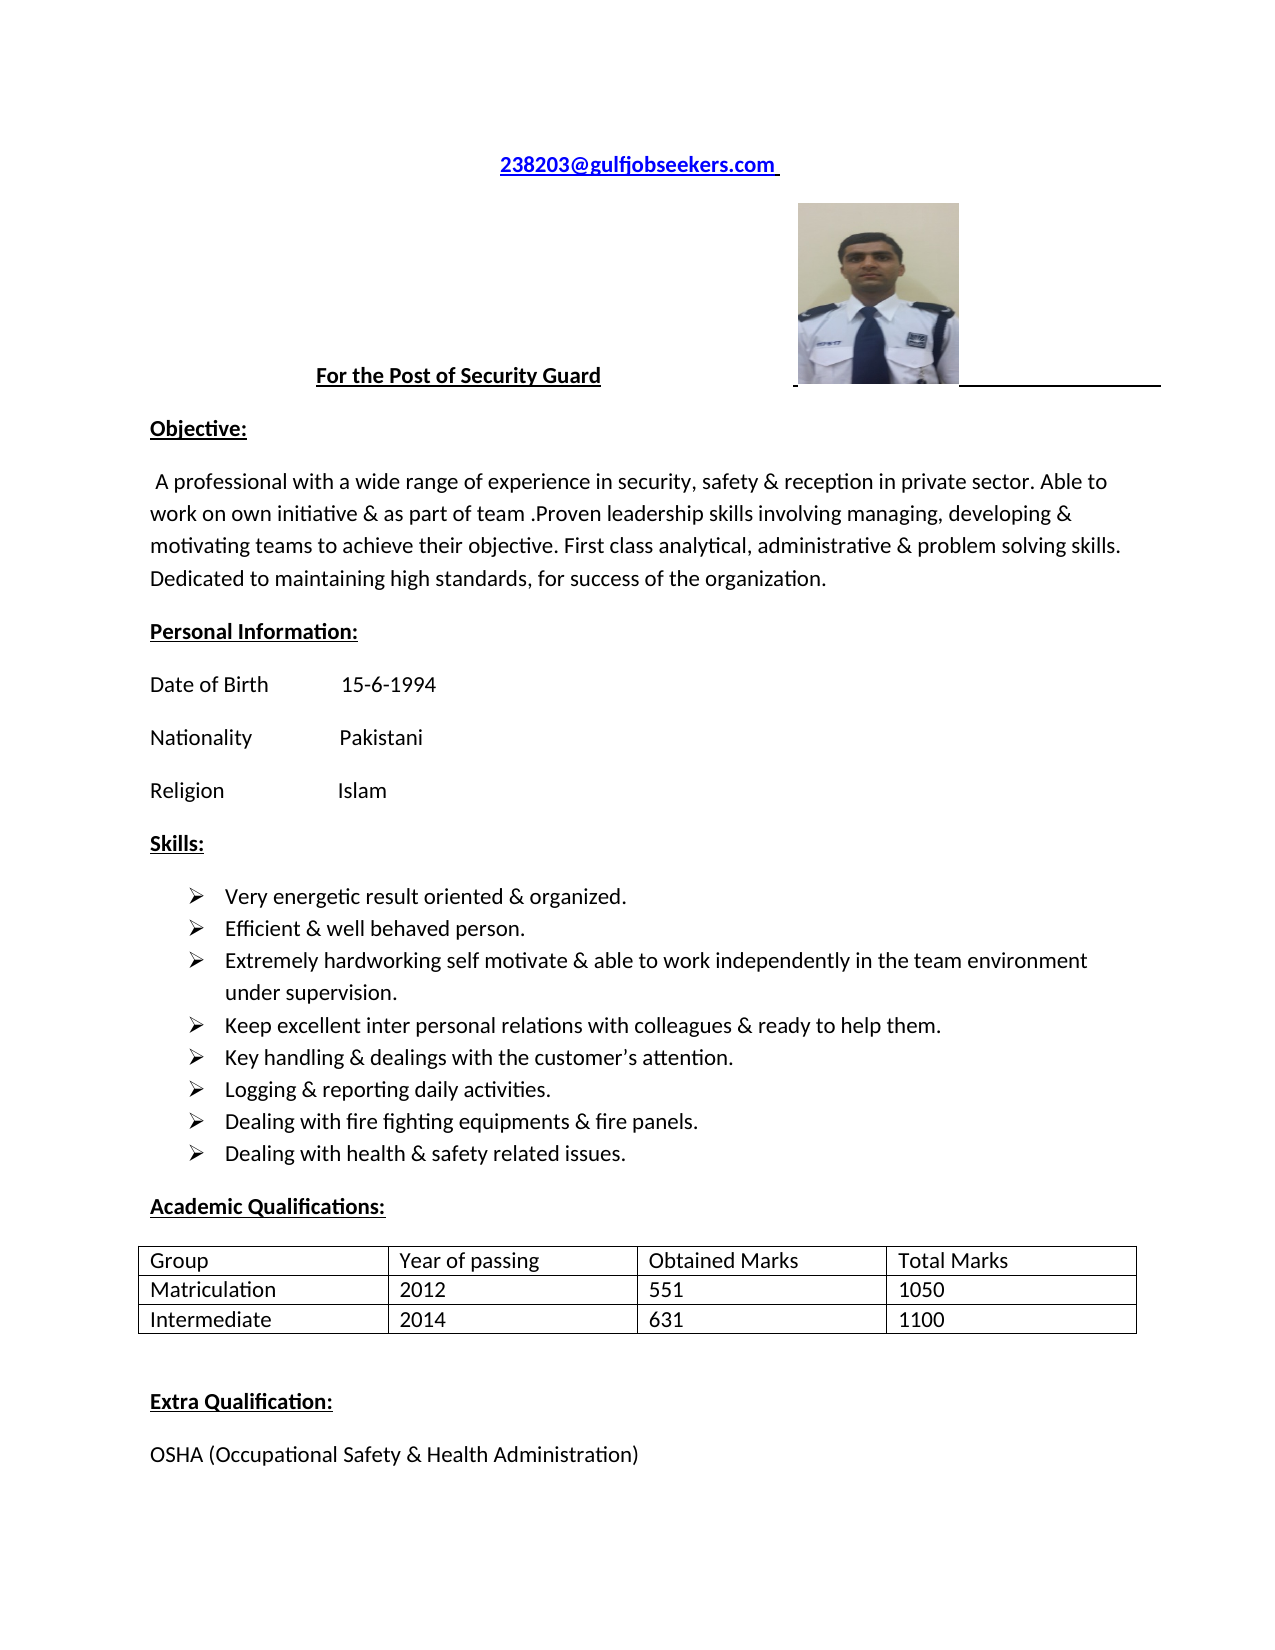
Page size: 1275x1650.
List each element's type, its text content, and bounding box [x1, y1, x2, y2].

table_cell 2014 [389, 1305, 637, 1333]
table_cell 551 [638, 1276, 886, 1304]
text Date of Birth 15-6-1994 [150, 670, 1125, 698]
list Keep excellent inter personal relations with colleagues & ready to help them. [187, 1011, 1125, 1039]
text Academic Qualifications: [150, 1192, 1125, 1221]
text OSHA (Occupational Safety & Health Administration) [150, 1440, 1125, 1468]
table_cell 1100 [887, 1305, 1136, 1333]
text Skills: [150, 829, 1125, 857]
table_header Year of passing [389, 1247, 637, 1274]
table_cell 1050 [887, 1276, 1136, 1304]
list Very energetic result oriented & organized. [187, 882, 1125, 910]
text Extra Qualification: [150, 1387, 1125, 1415]
text For the Post of Security Guard [150, 203, 1125, 389]
list Key handling & dealings with the customer’s attention. [187, 1043, 1125, 1071]
table_cell Intermediate [139, 1305, 388, 1333]
text Nationality Pakistani [150, 723, 1125, 751]
text A professional with a wide range of experience in security, safety & reception in private sector. Able to work on own initiative & as part of team .Proven leadership skills involving managing, developing & motivating teams to achieve their objective. First class analytical, administrative & problem solving skills. Dedicated to maintaining high standards, for success of the organization. [150, 467, 1125, 592]
text Objective: [150, 414, 1125, 442]
list Dealing with health & safety related issues. [187, 1139, 1125, 1167]
picture [798, 203, 959, 384]
table_header Obtained Marks [638, 1247, 886, 1274]
list Dealing with fire fighting equipments & fire panels. [187, 1107, 1125, 1135]
table_cell 631 [638, 1305, 886, 1333]
table_cell 2012 [389, 1276, 637, 1304]
list Logging & reporting daily activities. [187, 1075, 1125, 1103]
table_header Total Marks [887, 1247, 1136, 1274]
text 238203@gulfjobseekers.com [150, 150, 1125, 178]
table_header Group [139, 1247, 388, 1274]
list Efficient & well behaved person. [187, 914, 1125, 942]
text Personal Information: [150, 617, 1125, 645]
list Extremely hardworking self motivate & able to work independently in the team environment under supervision. [187, 946, 1125, 1007]
table_cell Matriculation [139, 1276, 388, 1304]
text Religion Islam [150, 776, 1125, 804]
